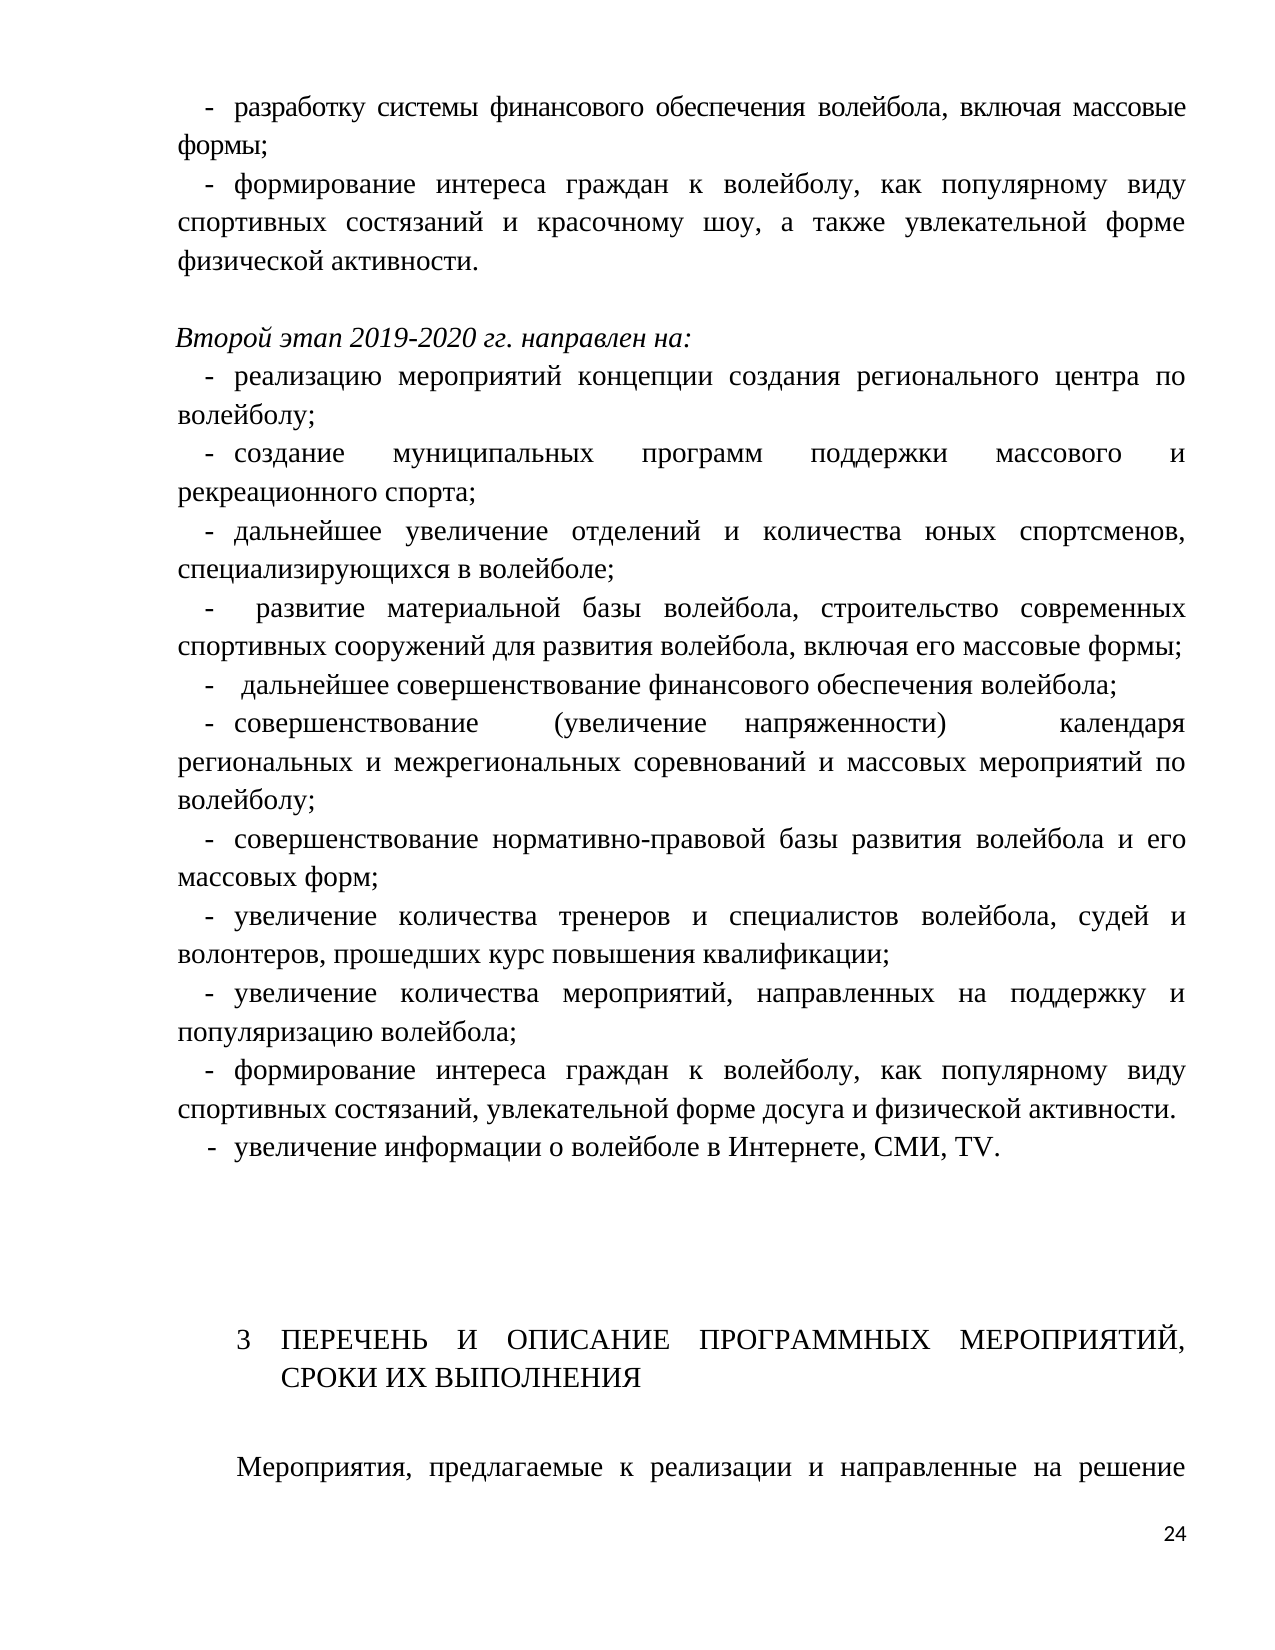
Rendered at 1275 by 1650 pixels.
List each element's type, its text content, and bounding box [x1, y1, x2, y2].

list увеличение информации о волейболе в Интернете, СМИ, TV. [207, 1129, 1186, 1163]
list совершенствование (увеличение напряженности) календаря региональных и межрегиональных соревнований и массовых мероприятий по волейболу; [177, 705, 1186, 816]
text Второй этап 2019-2020 гг. направлен на: [175, 320, 1186, 353]
list формирование интереса граждан к волейболу, как популярному виду спортивных состязаний, увлекательной форме досуга и физической активности. [177, 1052, 1186, 1124]
list дальнейшее совершенствование финансового обеспечения волейбола; [177, 667, 1186, 700]
list дальнейшее увеличение отделений и количества юных спортсменов, специализирующихся в волейболе; [177, 513, 1186, 585]
text 3 ПЕРЕЧЕНЬ И ОПИСАНИЕ ПРОГРАММНЫХ МЕРОПРИЯТИЙ, СРОКИ ИХ ВЫПОЛНЕНИЯ [236, 1322, 1186, 1394]
list разработку системы финансового обеспечения волейбола, включая массовые формы; [177, 89, 1186, 161]
list совершенствование нормативно-правовой базы развития волейбола и его массовых форм; [177, 821, 1186, 893]
list создание муниципальных программ поддержки массового и рекреационного спорта; [177, 436, 1186, 508]
list реализацию мероприятий концепции создания регионального центра по волейболу; [177, 358, 1186, 431]
list увеличение количества тренеров и специалистов волейбола, судей и волонтеров, прошедших курс повышения квалификации; [177, 898, 1186, 970]
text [177, 1449, 1186, 1483]
list развитие материальной базы волейбола, строительство современных спортивных сооружений для развития волейбола, включая его массовые формы; [177, 590, 1186, 662]
list формирование интереса граждан к волейболу, как популярному виду спортивных состязаний и красочному шоу, а также увлекательной форме физической активности. [177, 166, 1186, 276]
list увеличение количества мероприятий, направленных на поддержку и популяризацию волейбола; [177, 975, 1186, 1047]
